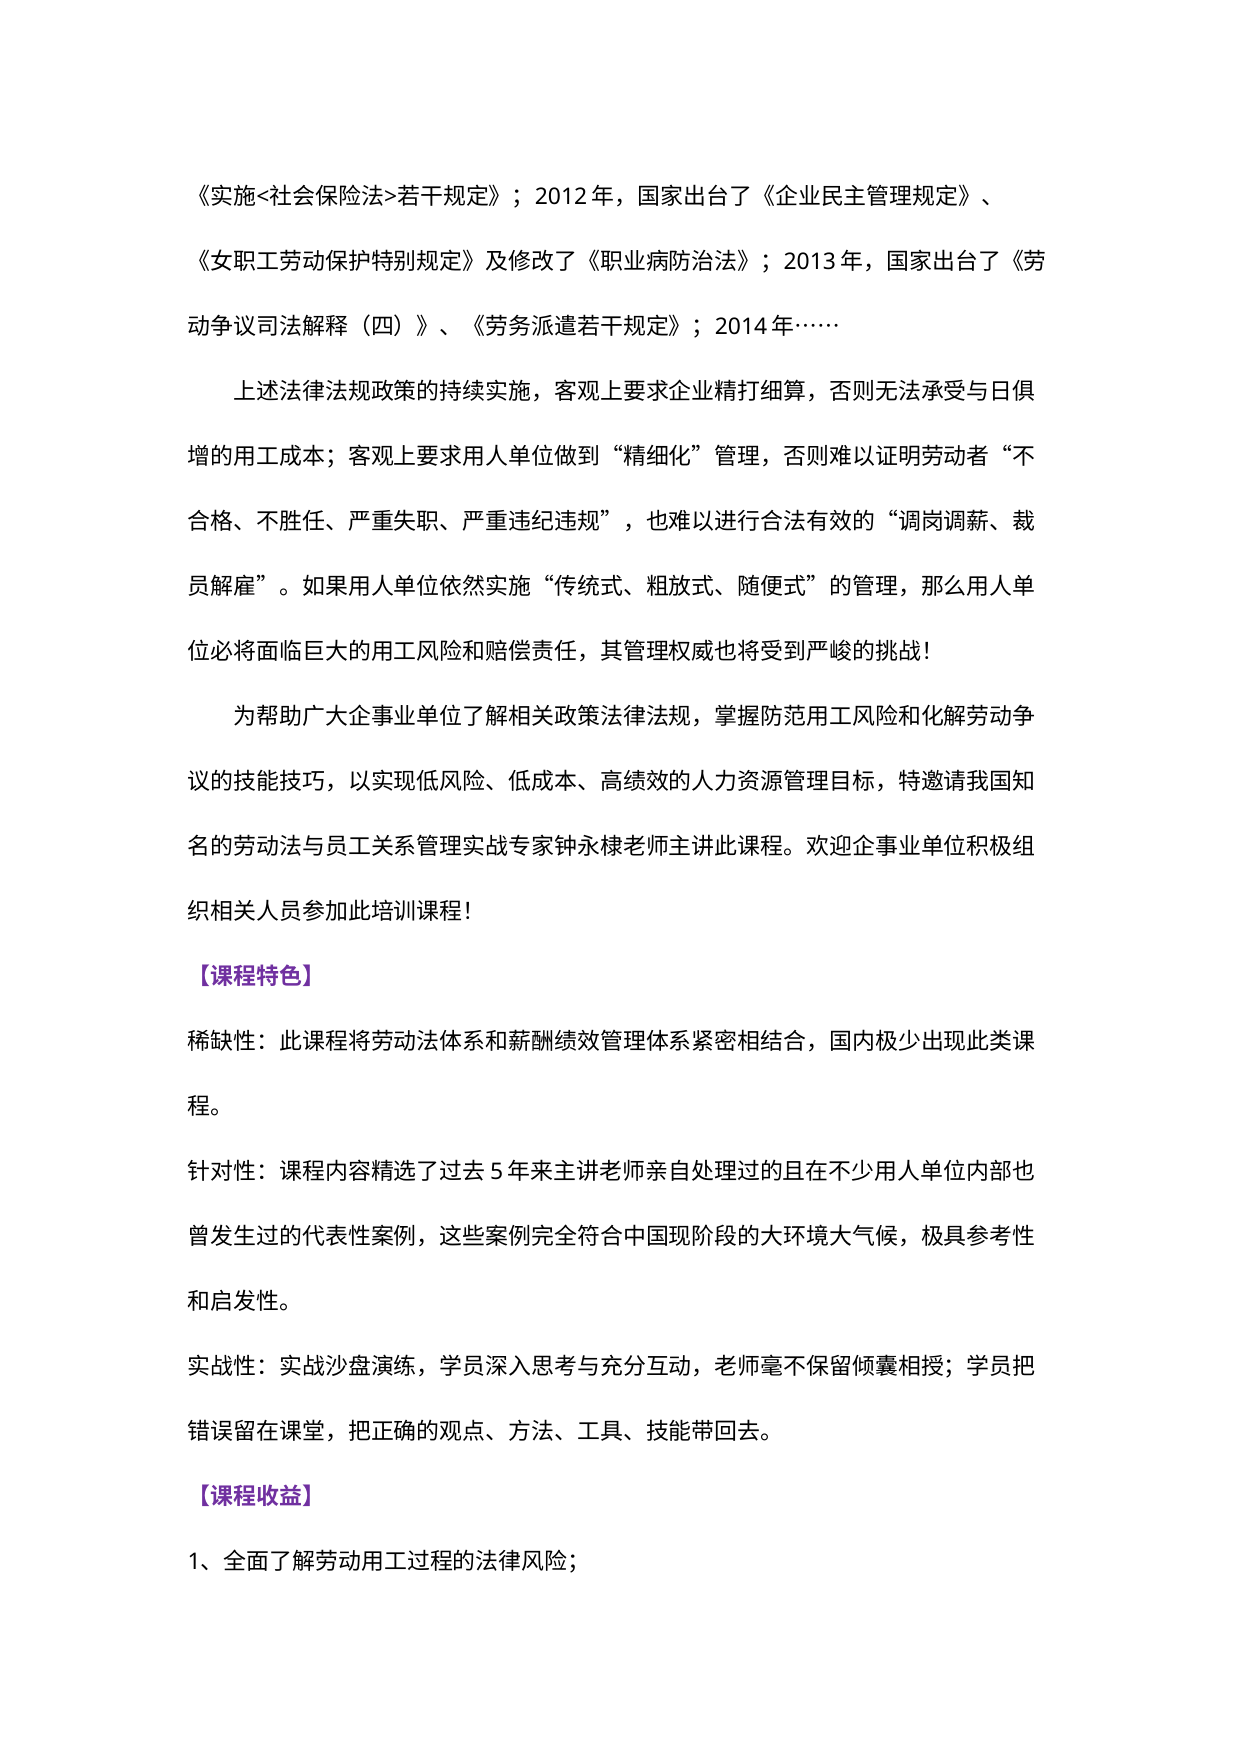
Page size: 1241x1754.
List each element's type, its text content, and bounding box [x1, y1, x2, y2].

table_cell 针对性：课程内容精选了过去5年来主讲老师亲自处理过的且在不少用人单位内部也曾发生过的代表性案例，这些案例完全符合中国现阶段的大环境大气候，极具参考性和启发性。 [176, 1137, 1059, 1332]
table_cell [176, 162, 1059, 357]
table_cell 实战性：实战沙盘演练，学员深入思考与充分互动，老师毫不保留倾囊相授；学员把错误留在课堂，把正确的观点、方法、工具、技能带回去。 [176, 1332, 1059, 1462]
table_cell 【课程特色】 [176, 942, 1059, 1007]
table_cell 【课程收益】 [176, 1462, 1059, 1527]
table_cell 上述法律法规政策的持续实施，客观上要求企业精打细算，否则无法承受与日俱增的用工成本；客观上要求用人单位做到“精细化”管理，否则难以证明劳动者“不合格、不胜任、严重失职、严重违纪违规”，也难以进行合法有效的“调岗调薪、裁员解雇”。如果用人单位依然实施“传统式、粗放式、随便式”的管理，那么用人单位必将面临巨大的用工风险和赔偿责任，其管理权威也将受到严峻的挑战！ [176, 357, 1059, 682]
table_cell 为帮助广大企事业单位了解相关政策法律法规，掌握防范用工风险和化解劳动争议的技能技巧，以实现低风险、低成本、高绩效的人力资源管理目标，特邀请我国知名的劳动法与员工关系管理实战专家钟永棣老师主讲此课程。欢迎企事业单位积极组织相关人员参加此培训课程！ [176, 682, 1059, 942]
table_cell 1、全面了解劳动用工过程的法律风险； [176, 1527, 1059, 1592]
table_cell 稀缺性：此课程将劳动法体系和薪酬绩效管理体系紧密相结合，国内极少出现此类课程。 [176, 1007, 1059, 1137]
